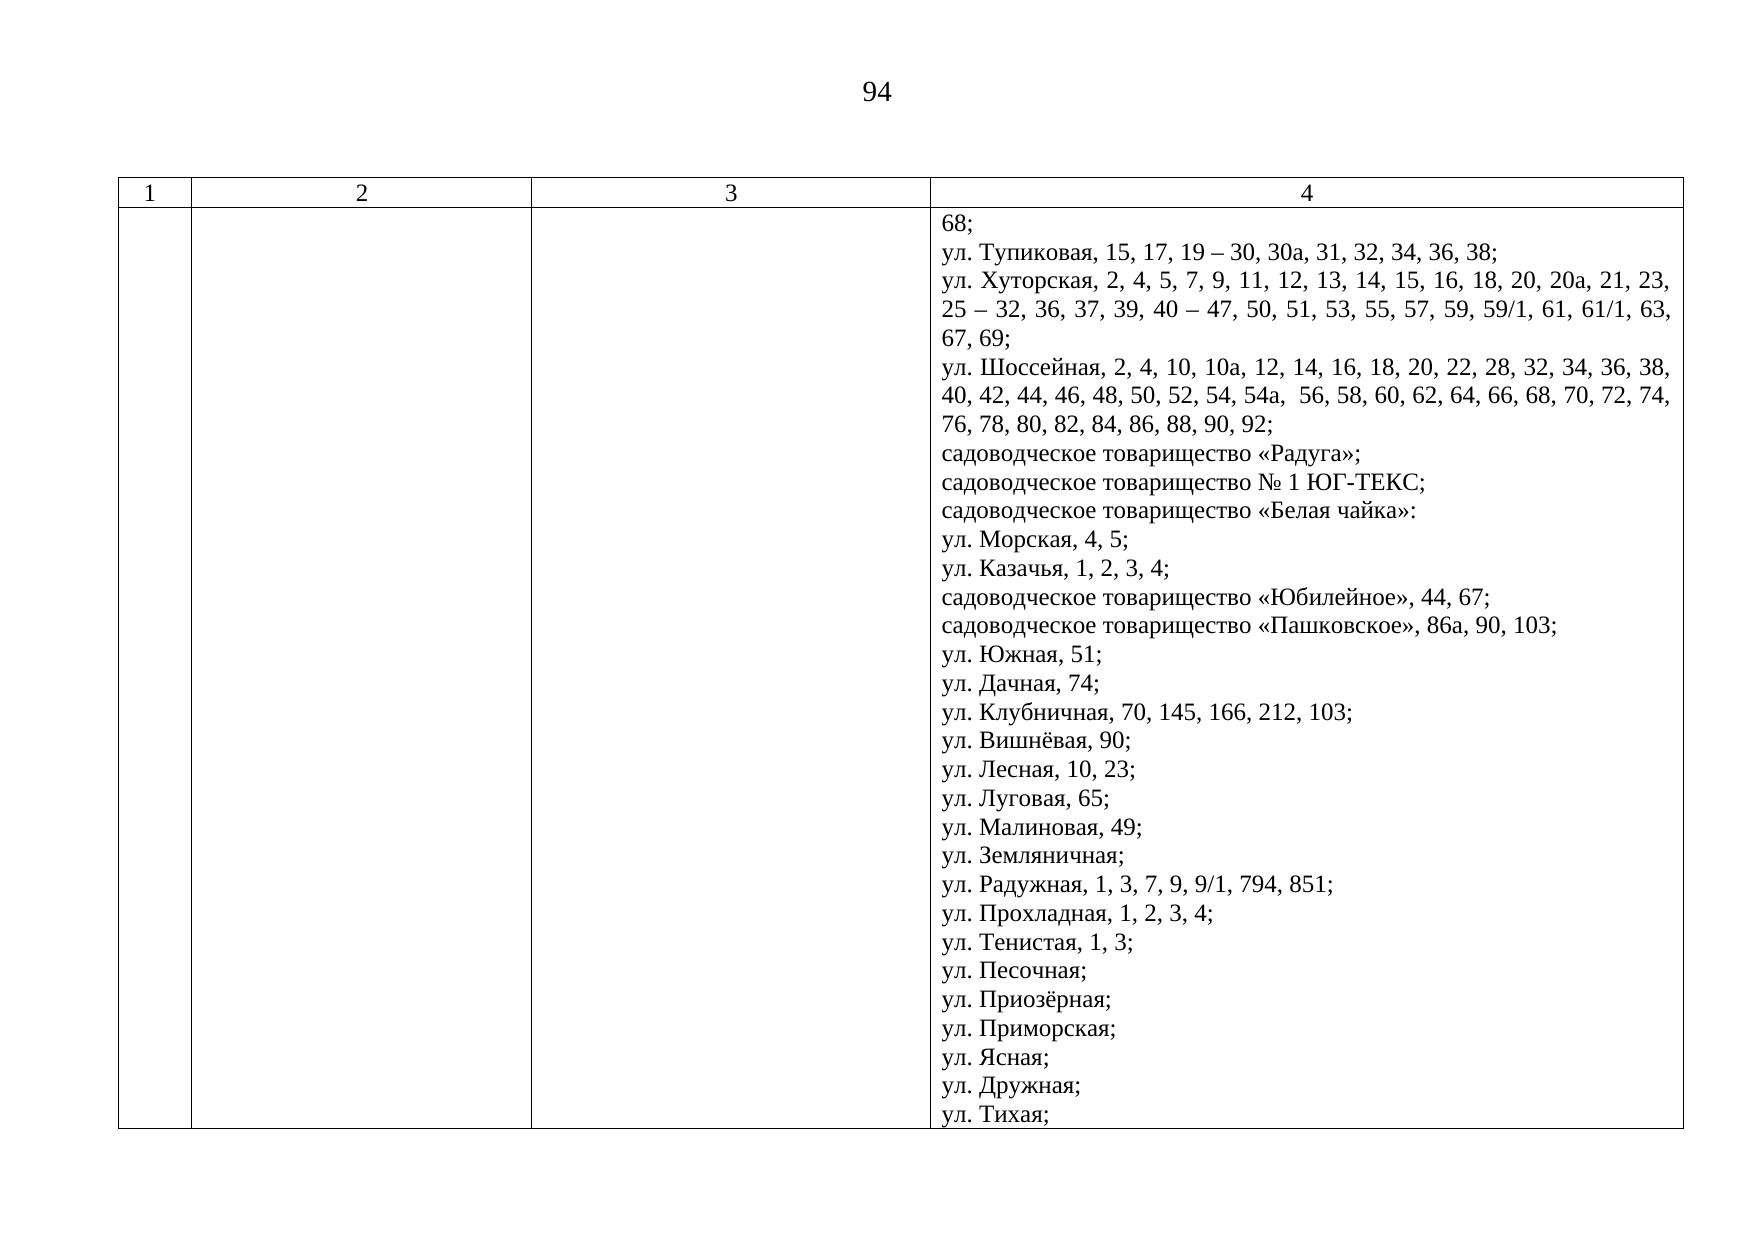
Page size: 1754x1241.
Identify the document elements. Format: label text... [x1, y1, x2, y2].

table_header 4 [931, 178, 1683, 207]
table_header 3 [532, 178, 930, 207]
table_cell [532, 208, 930, 1128]
table_header 1 [119, 178, 191, 207]
table_cell [119, 208, 191, 1128]
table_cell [192, 208, 531, 1128]
table_header 2 [192, 178, 531, 207]
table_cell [931, 208, 1683, 1128]
